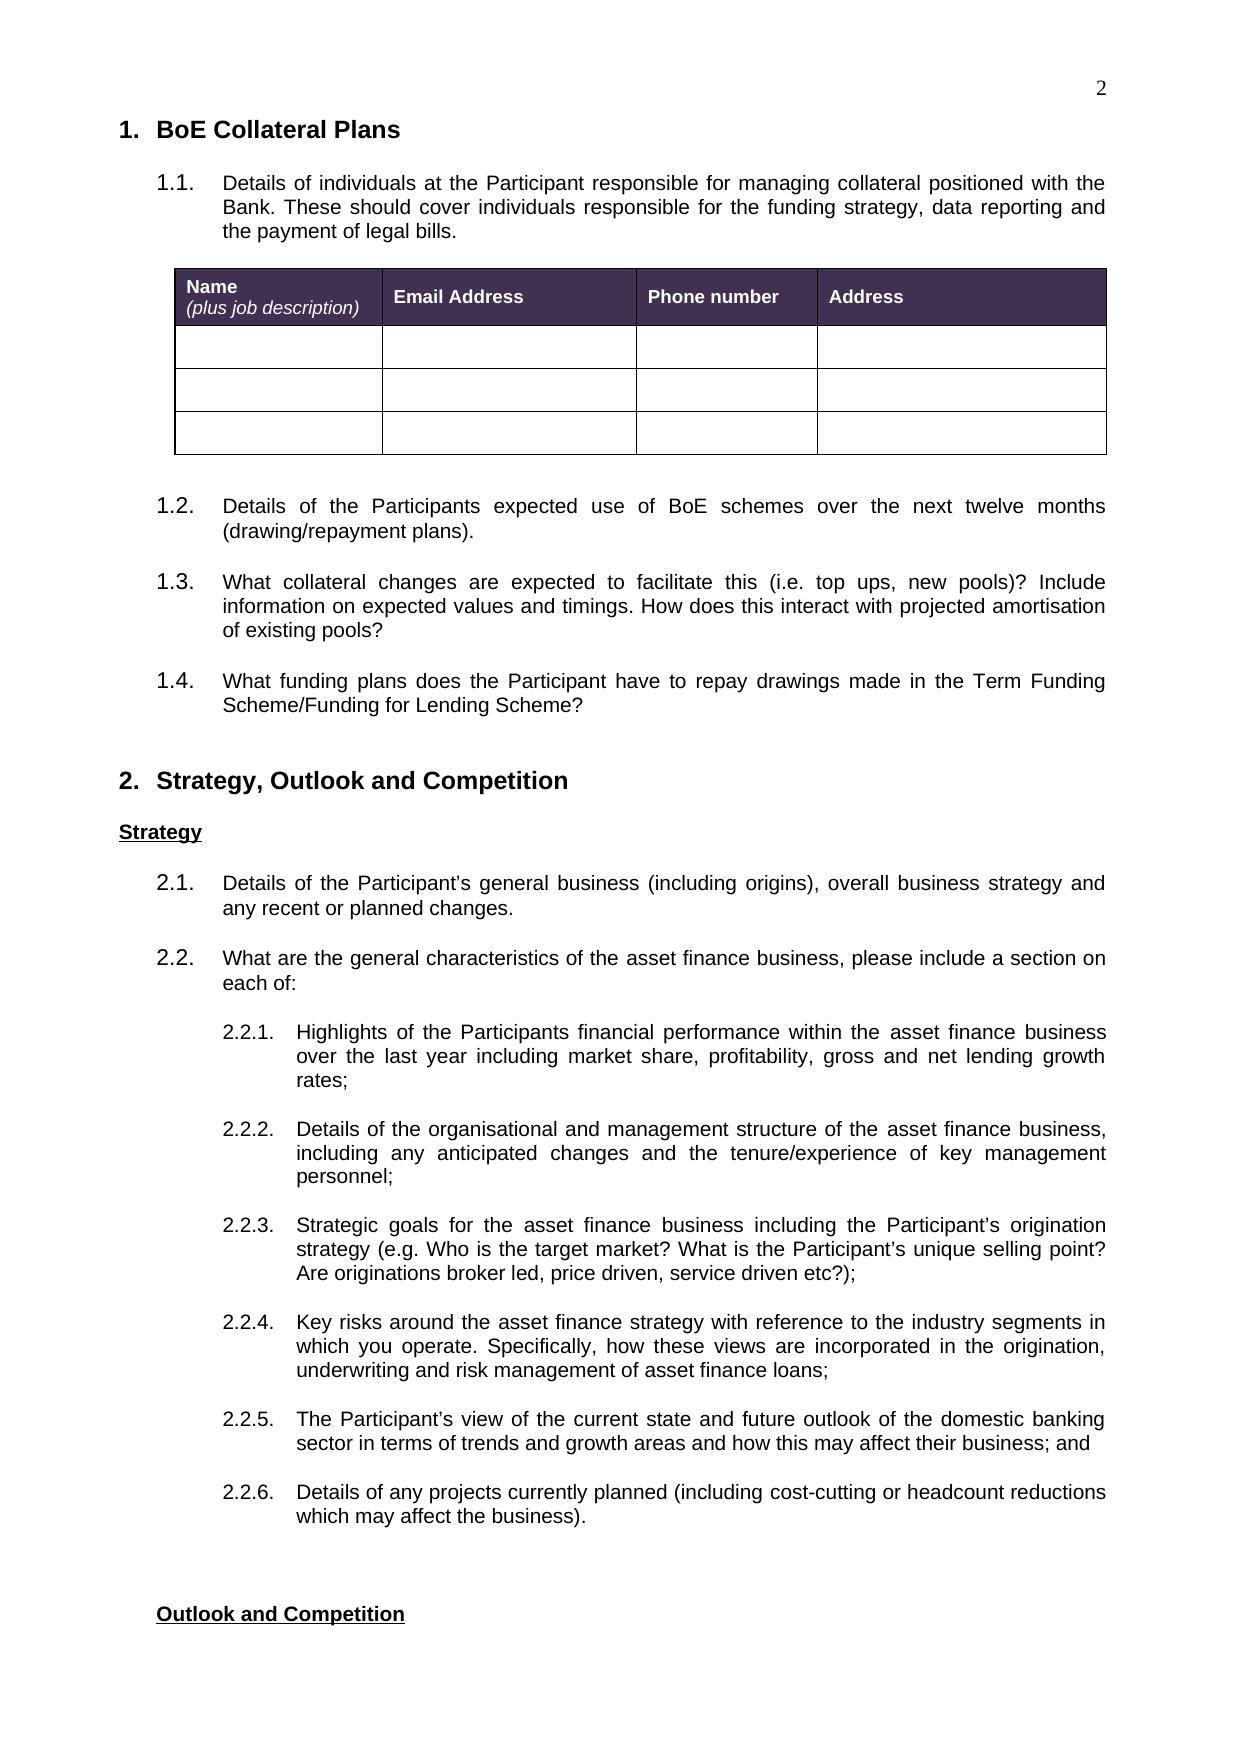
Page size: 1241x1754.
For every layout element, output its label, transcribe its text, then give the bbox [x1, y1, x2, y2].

list The Participant’s view of the current state and future outlook of the domestic banking sector in terms of trends and growth areas and how this may affect their business; and [222, 1407, 1107, 1455]
table_header Address [818, 269, 1106, 325]
table_cell [637, 369, 817, 411]
list Details of any projects currently planned (including cost-cutting or headcount reductions which may affect the business). [222, 1480, 1107, 1528]
list What collateral changes are expected to facilitate this (i.e. top ups, new pools)? Include information on expected values and timings. How does this interact with projected amortisation of existing pools? [156, 568, 1107, 642]
table_header Phone number [637, 269, 817, 325]
table_cell [818, 369, 1106, 411]
list Details of the organisational and management structure of the asset finance business, including any anticipated changes and the tenure/experience of key management personnel; [222, 1116, 1107, 1188]
table_cell [383, 326, 636, 368]
table_cell [818, 412, 1106, 454]
table_cell [176, 412, 382, 454]
list Details of individuals at the Participant responsible for managing collateral positioned with the Bank. These should cover individuals responsible for the funding strategy, data reporting and the payment of legal bills. [156, 169, 1107, 243]
table_cell [176, 326, 382, 368]
list Key risks around the asset finance strategy with reference to the industry segments in which you operate. Specifically, how these views are incorporated in the origination, underwriting and risk management of asset finance loans; [222, 1310, 1107, 1382]
list Outlook and Competition [156, 1602, 1107, 1626]
list Details of the Participant’s general business (including origins), overall business strategy and any recent or planned changes. [156, 869, 1107, 919]
table_cell [176, 369, 382, 411]
table_header Email Address [383, 269, 636, 325]
table_cell [637, 326, 817, 368]
list What funding plans does the Participant have to repay drawings made in the Term Funding Scheme/Funding for Lending Scheme? [156, 667, 1107, 717]
list Strategic goals for the asset finance business including the Participant’s origination strategy (e.g. Who is the target market? What is the Participant’s unique selling point? Are originations broker led, price driven, service driven etc?); [222, 1213, 1107, 1285]
table_cell [383, 369, 636, 411]
list Strategy [119, 820, 1107, 844]
table_cell [637, 412, 817, 454]
list Details of the Participants expected use of BoE schemes over the next twelve months (drawing/repayment plans). [156, 492, 1107, 543]
list Strategy, Outlook and Competition [119, 766, 1107, 795]
table_header Name (plus job description) [176, 269, 382, 325]
table_cell [383, 412, 636, 454]
table_cell [818, 326, 1106, 368]
list BoE Collateral Plans [119, 115, 1107, 144]
list Highlights of the Participants financial performance within the asset finance business over the last year including market share, profitability, gross and net lending growth rates; [222, 1019, 1107, 1091]
list What are the general characteristics of the asset finance business, please include a section on each of: [156, 944, 1107, 994]
